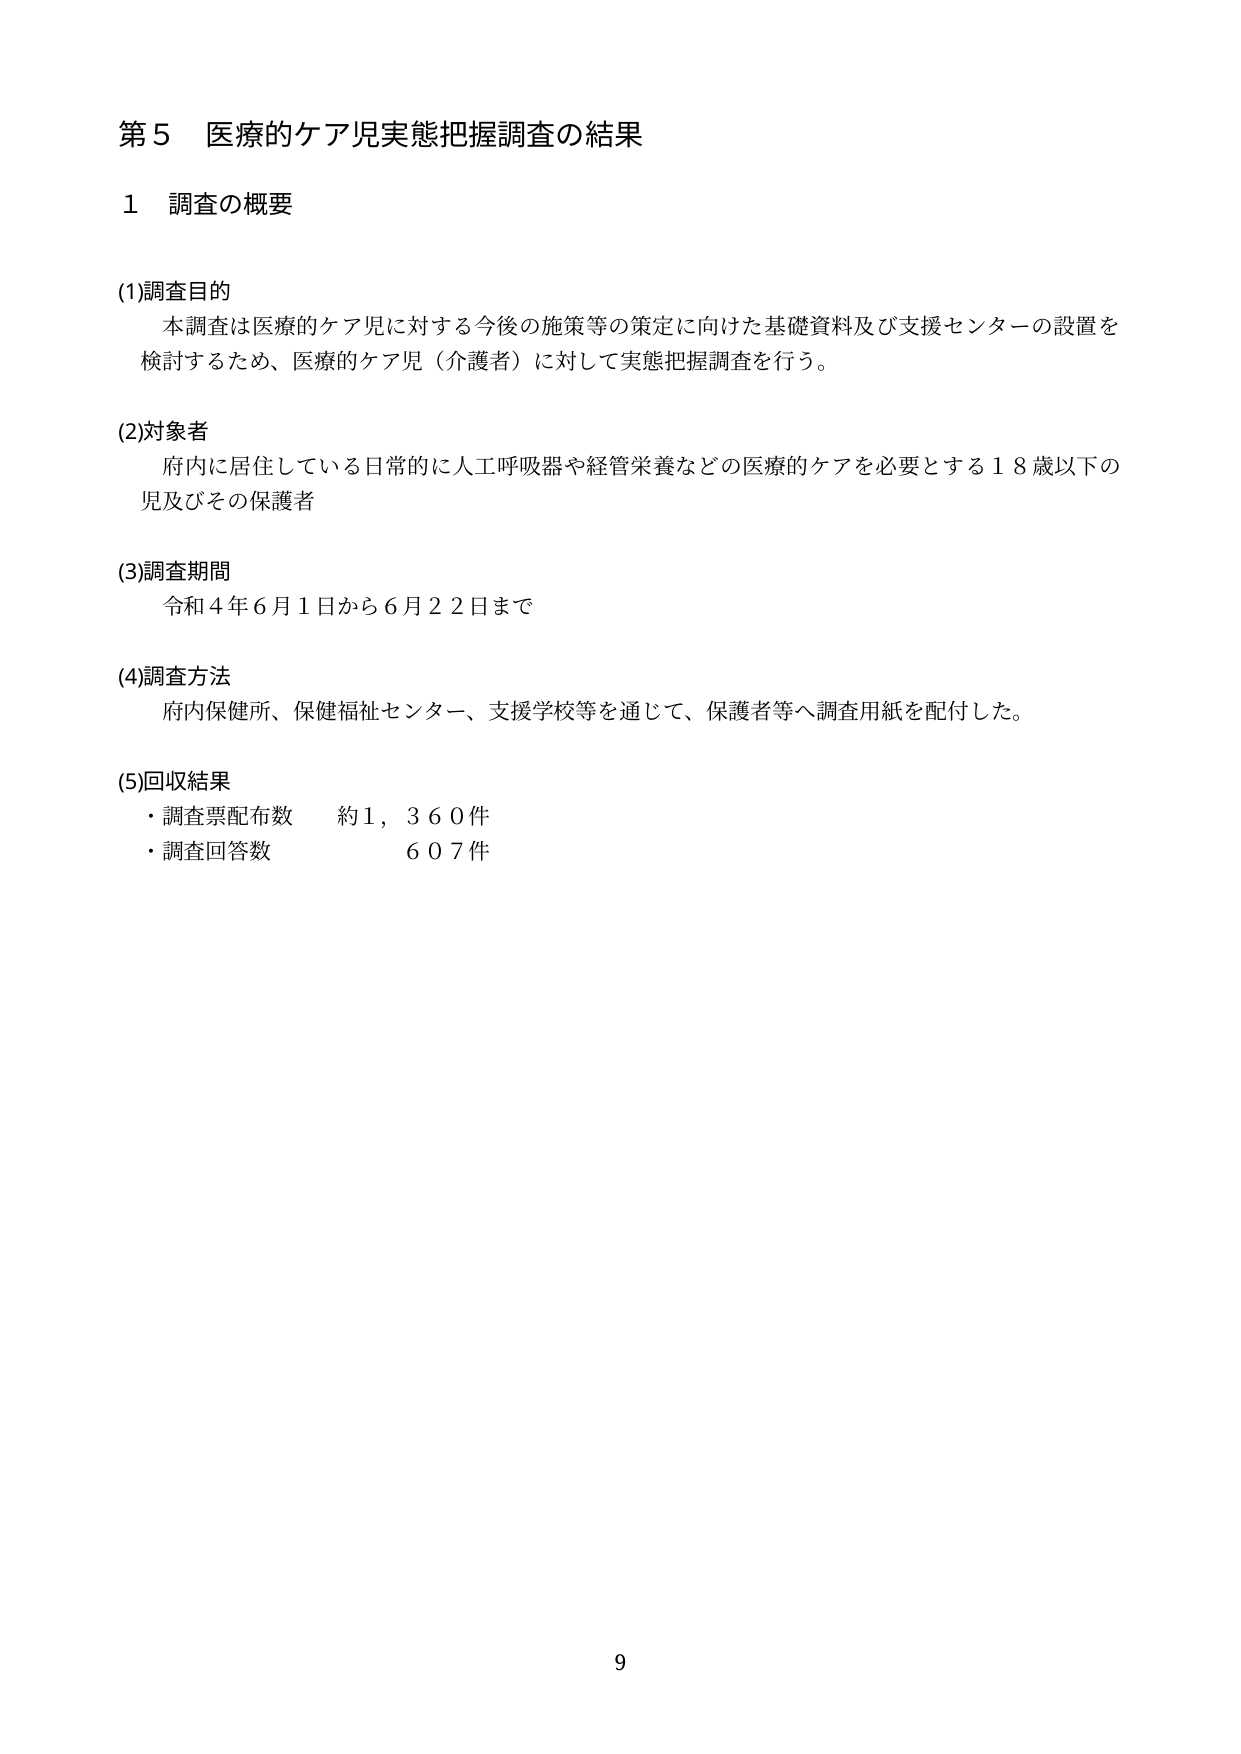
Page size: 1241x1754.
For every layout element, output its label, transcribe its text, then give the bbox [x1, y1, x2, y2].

text 府内に居住している日常的に人工呼吸器や経管栄養などの医療的ケアを必要とする１８歳以下の児及びその保護者 [118, 448, 1122, 518]
text (4)調査方法 [118, 658, 1122, 693]
text (5)回収結果 [118, 763, 1122, 798]
subtitle 第５ 医療的ケア児実態把握調査の結果 [118, 98, 1122, 168]
text ・調査回答数 ６０７件 [118, 833, 1122, 868]
text (1)調査目的 [118, 273, 1122, 308]
text 府内保健所、保健福祉センター、支援学校等を通じて、保護者等へ調査用紙を配付した。 [118, 693, 1122, 728]
text ・調査票配布数 約１，３６０件 [118, 798, 1122, 833]
text １ 調査の概要 [118, 168, 1122, 238]
text (2)対象者 [118, 413, 1122, 448]
text 令和４年６月１日から６月２２日まで [118, 588, 1122, 623]
text (3)調査期間 [118, 553, 1122, 588]
text 本調査は医療的ケア児に対する今後の施策等の策定に向けた基礎資料及び支援センターの設置を検討するため、医療的ケア児（介護者）に対して実態把握調査を行う。 [118, 308, 1122, 378]
